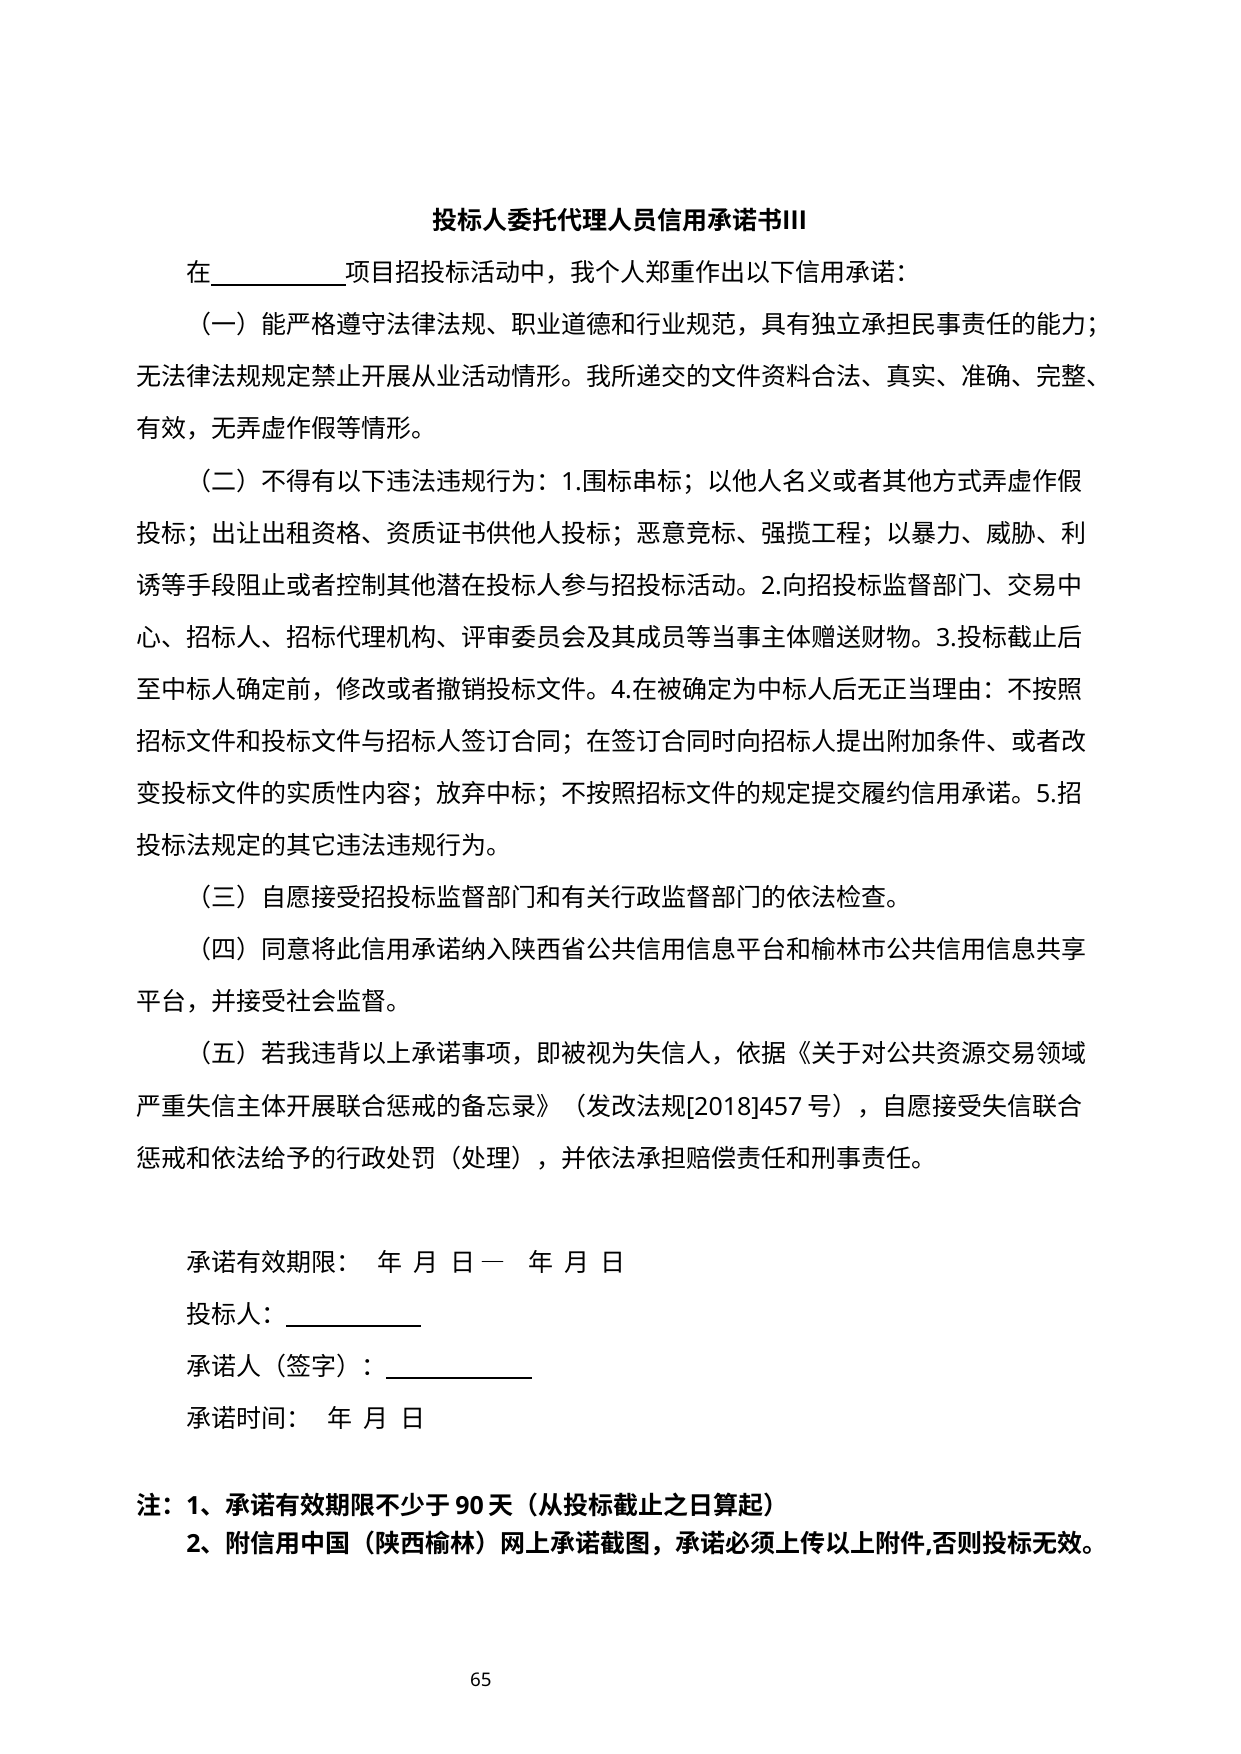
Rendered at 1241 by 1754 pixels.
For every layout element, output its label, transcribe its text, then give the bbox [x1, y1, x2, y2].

text （三）自愿接受招投标监督部门和有关行政监督部门的依法检查。 [136, 865, 1104, 917]
text 承诺时间： 年 月 日 [136, 1386, 1104, 1438]
text （五）若我违背以上承诺事项，即被视为失信人，依据《关于对公共资源交易领域严重失信主体开展联合惩戒的备忘录》（发改法规[2018]457号），自愿接受失信联合惩戒和依法给予的行政处罚（处理），并依法承担赔偿责任和刑事责任。 [136, 1021, 1104, 1177]
text （二）不得有以下违法违规行为：1.围标串标；以他人名义或者其他方式弄虚作假投标；出让出租资格、资质证书供他人投标；恶意竞标、强揽工程；以暴力、威胁、利诱等手段阻止或者控制其他潜在投标人参与招投标活动。2.向招投标监督部门、交易中心、招标人、招标代理机构、评审委员会及其成员等当事主体赠送财物。3.投标截止后至中标人确定前，修改或者撤销投标文件。4.在被确定为中标人后无正当理由：不按照招标文件和投标文件与招标人签订合同；在签订合同时向招标人提出附加条件、或者改变投标文件的实质性内容；放弃中标；不按照招标文件的规定提交履约信用承诺。5.招投标法规定的其它违法违规行为。 [136, 448, 1104, 865]
text 承诺有效期限： 年 月 日 — 年 月 日 [136, 1229, 1104, 1282]
list 投标人委托代理人员信用承诺书Ⅲ [136, 188, 1104, 240]
text 注：1、承诺有效期限不少于90天（从投标截止之日算起） [136, 1476, 1104, 1524]
text （四）同意将此信用承诺纳入陕西省公共信用信息平台和榆林市公共信用信息共享平台，并接受社会监督。 [136, 917, 1104, 1021]
text （一）能严格遵守法律法规、职业道德和行业规范，具有独立承担民事责任的能力；无法律法规规定禁止开展从业活动情形。我所递交的文件资料合法、真实、准确、完整、有效，无弄虚作假等情形。 [136, 292, 1104, 448]
text 2、附信用中国（陕西榆林）网上承诺截图，承诺必须上传以上附件,否则投标无效。 [136, 1524, 1104, 1560]
text 承诺人（签字）： [136, 1334, 1104, 1386]
text 在 项目招投标活动中，我个人郑重作出以下信用承诺： [136, 240, 1104, 292]
text 投标人： [136, 1282, 1104, 1334]
